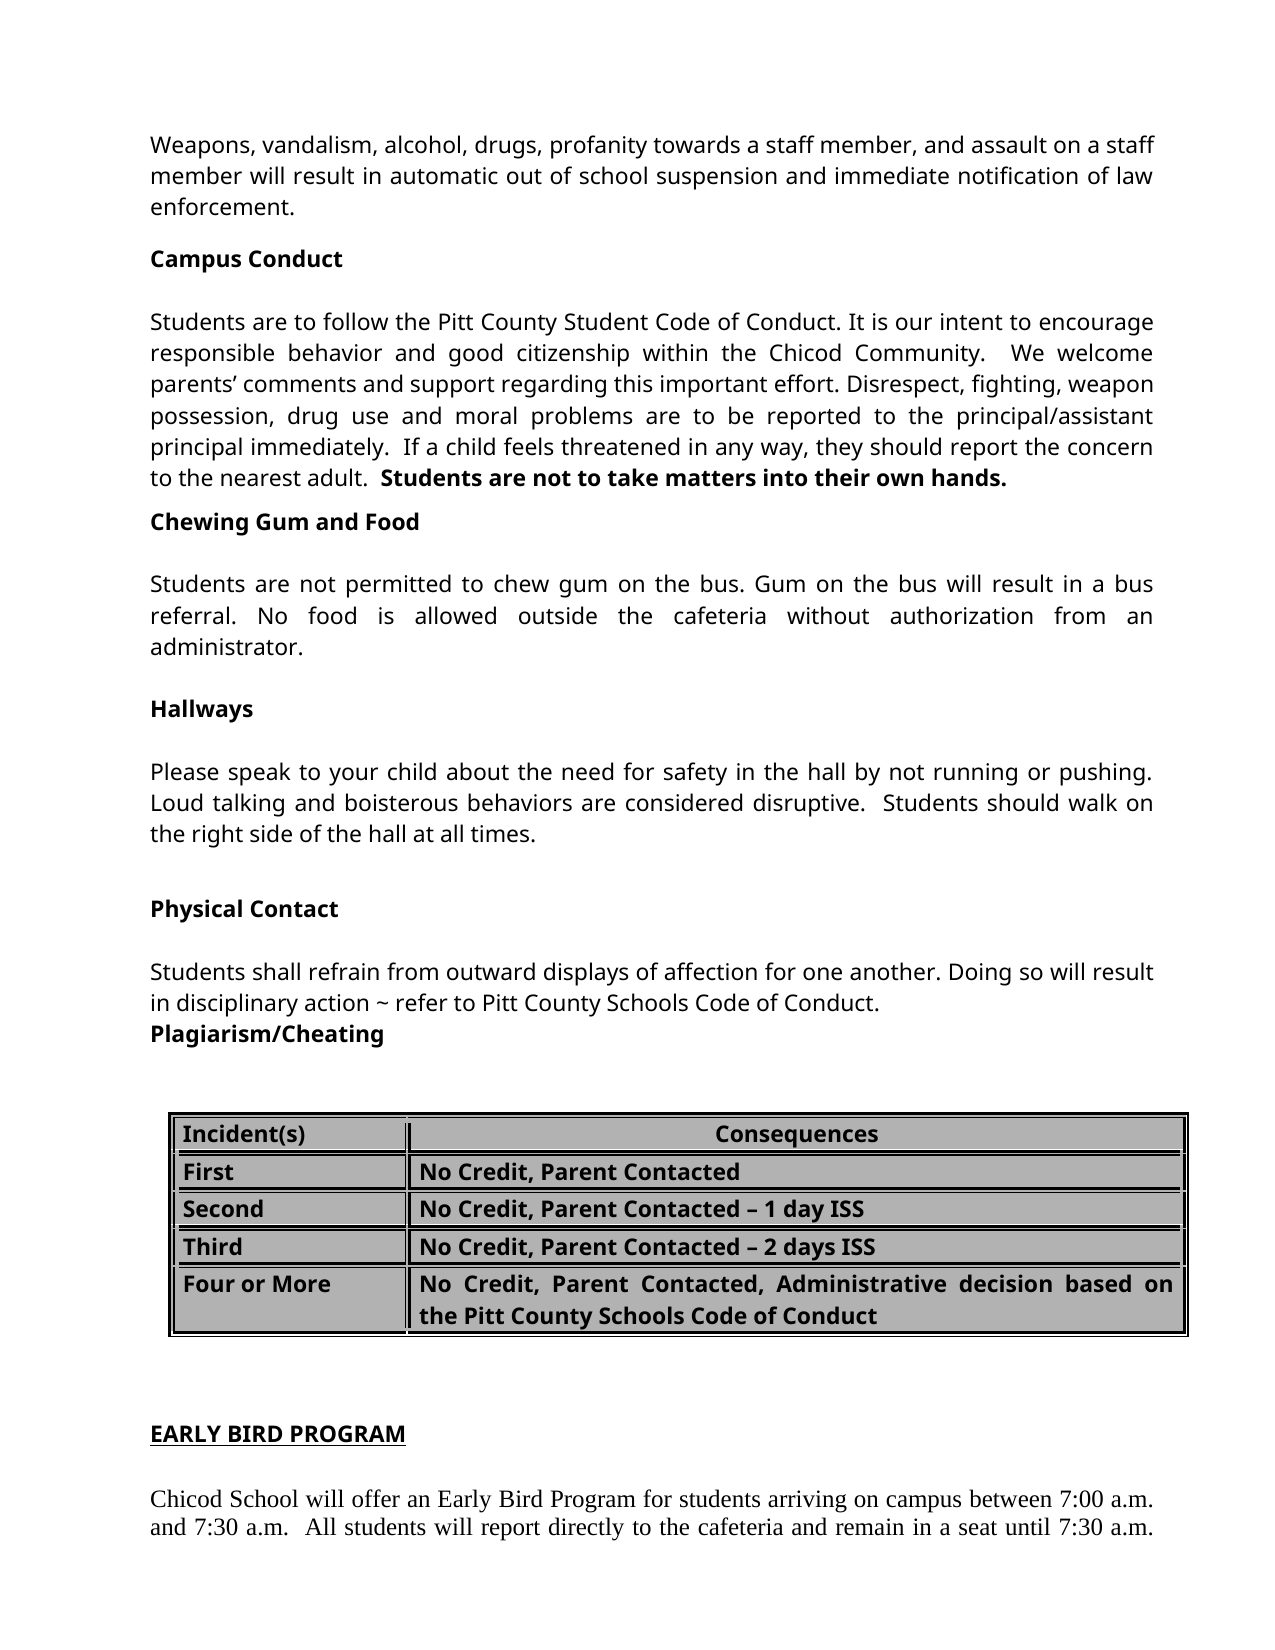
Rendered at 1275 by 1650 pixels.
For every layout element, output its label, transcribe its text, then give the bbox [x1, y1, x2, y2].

table_cell No Credit, Parent Contacted – 2 days ISS [408, 1225, 1186, 1262]
subtitle Hallways [150, 693, 1155, 724]
table_cell No Credit, Parent Contacted – 1 day ISS [408, 1187, 1186, 1224]
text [150, 1484, 1155, 1541]
text Plagiarism/Cheating [150, 1018, 1155, 1049]
table_cell Second [171, 1187, 408, 1224]
subtitle Chewing Gum and Food [150, 506, 1155, 537]
table_cell No Credit, Parent Contacted, Administrative decision based on the Pitt County Schools Code of Conduct [408, 1262, 1186, 1331]
table_cell Four or More [171, 1262, 408, 1331]
table_cell No Credit, Parent Contacted [408, 1150, 1186, 1187]
text Please speak to your child about the need for safety in the hall by not running or pushing. Loud talking and boisterous behaviors are considered disruptive. Students should walk on the right side of the hall at all times. [150, 756, 1155, 849]
text Students shall refrain from outward displays of affection for one another. Doing so will result in disciplinary action ~ refer to Pitt County Schools Code of Conduct. [150, 956, 1155, 1018]
text Students are to follow the Pitt County Student Code of Conduct. It is our intent to encourage responsible behavior and good citizenship within the Chicod Community. We welcome parents’ comments and support regarding this important effort. Disrespect, fighting, weapon possession, drug use and moral problems are to be reported to the principal/assistant principal immediately. If a child feels threatened in any way, they should report the concern to the nearest adult. Students are not to take matters into their own hands. [150, 306, 1155, 493]
table_cell Third [171, 1225, 408, 1262]
subtitle Campus Conduct [150, 243, 1155, 274]
subtitle Physical Contact [150, 893, 1155, 924]
table_header Incident(s) [171, 1115, 408, 1149]
text Students are not permitted to chew gum on the bus. Gum on the bus will result in a bus referral. No food is allowed outside the cafeteria without authorization from an administrator. [150, 568, 1155, 662]
table_cell First [171, 1150, 408, 1187]
subtitle Early Bird Program [150, 1418, 1155, 1449]
table_header Consequences [408, 1118, 1183, 1149]
text Weapons, vandalism, alcohol, drugs, profanity towards a staff member, and assault on a staff member will result in automatic out of school suspension and immediate notification of law enforcement. [150, 129, 1155, 222]
